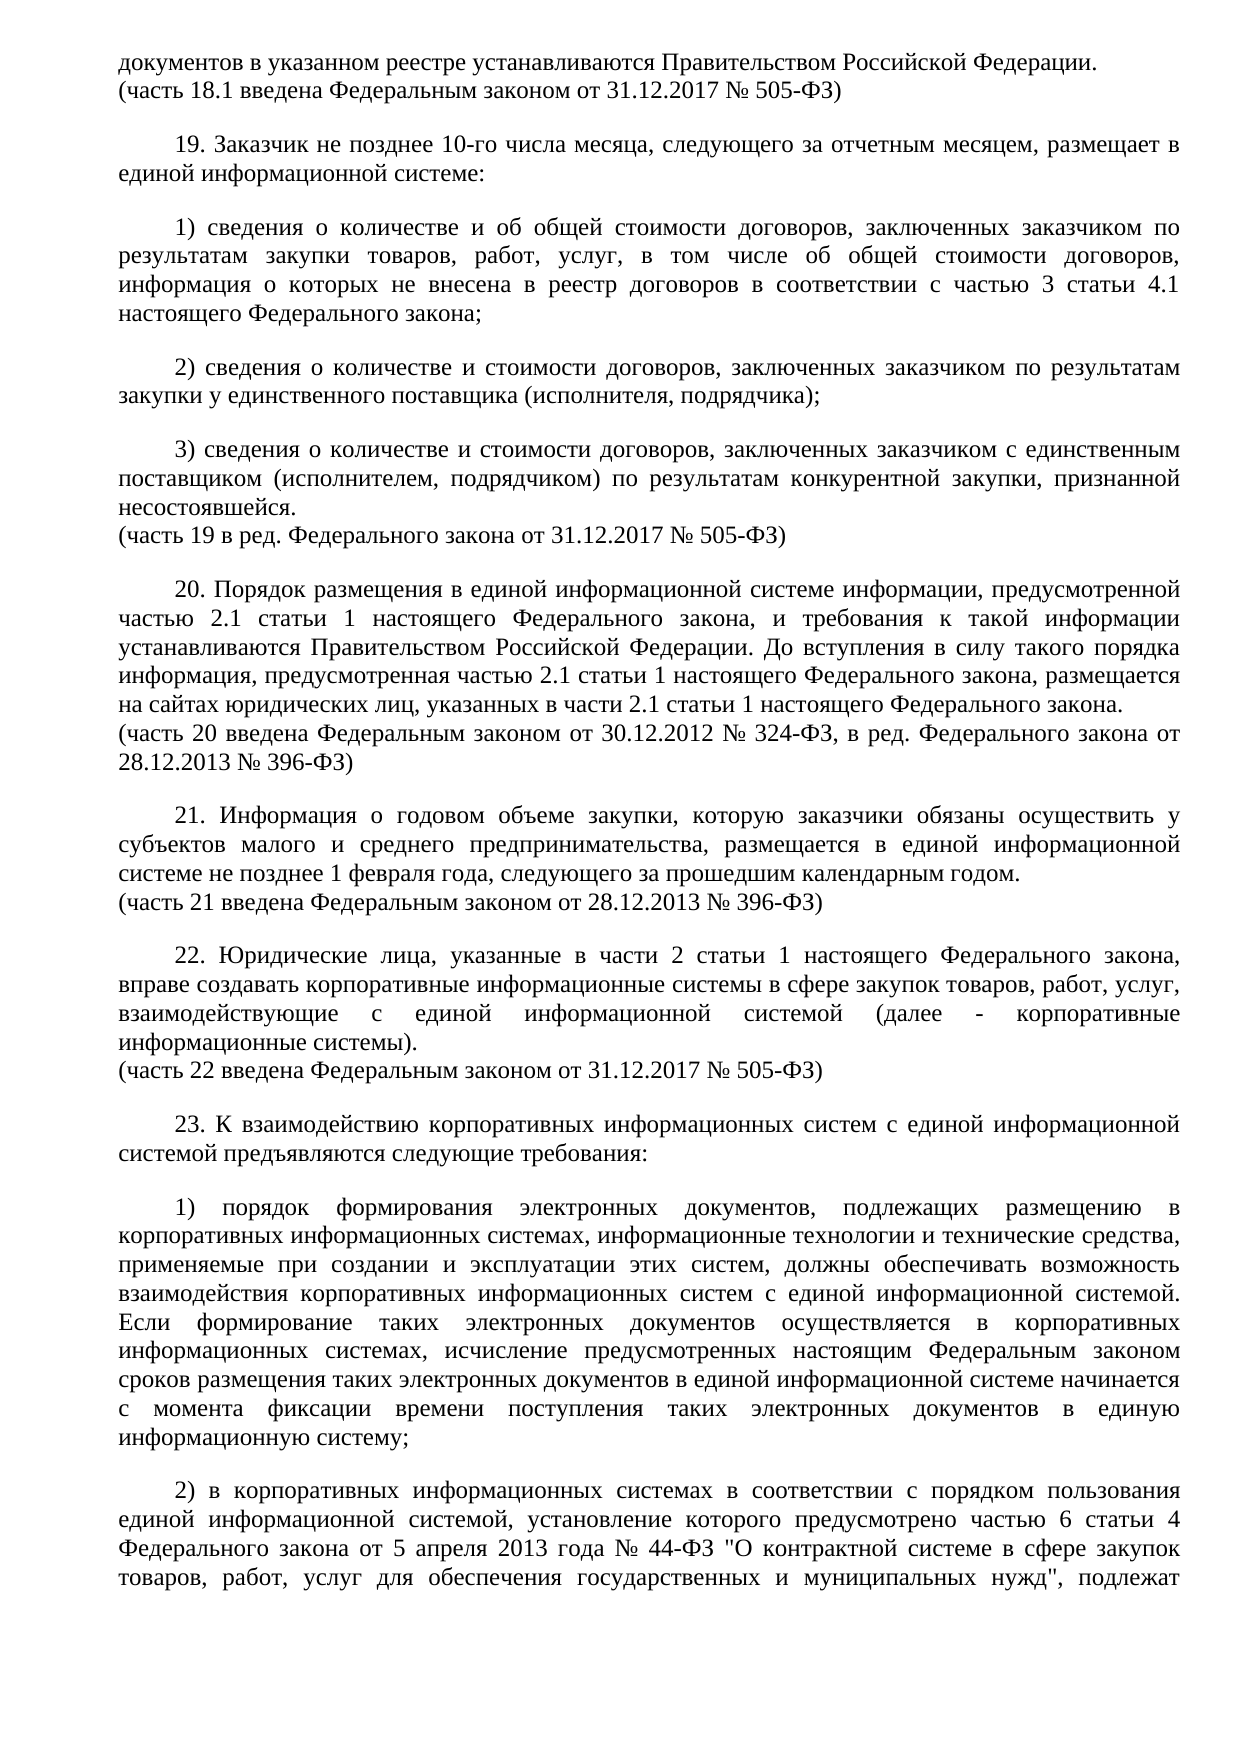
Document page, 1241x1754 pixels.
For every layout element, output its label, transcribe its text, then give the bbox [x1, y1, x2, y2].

text 22. Юридические лица, указанные в части 2 статьи 1 настоящего Федерального закона, вправе создавать корпоративные информационные системы в сфере закупок товаров, работ, услуг, взаимодействующие с единой информационной системой (далее - корпоративные информационные системы). [118, 941, 1181, 1056]
text (часть 20 введена Федеральным законом от 30.12.2012 № 324-ФЗ, в ред. Федерального закона от 28.12.2013 № 396-ФЗ) [118, 718, 1181, 776]
text (часть 19 в ред. Федерального закона от 31.12.2017 № 505-ФЗ) [118, 521, 1181, 549]
text 1) сведения о количестве и об общей стоимости договоров, заключенных заказчиком по результатам закупки товаров, работ, услуг, в том числе об общей стоимости договоров, информация о которых не внесена в реестр договоров в соответствии с частью 3 статьи 4.1 настоящего Федерального закона; [118, 212, 1181, 327]
text 2) сведения о количестве и стоимости договоров, заключенных заказчиком по результатам закупки у единственного поставщика (исполнителя, подрядчика); [118, 352, 1181, 409]
text 21. Информация о годовом объеме закупки, которую заказчики обязаны осуществить у субъектов малого и среднего предпринимательства, размещается в единой информационной системе не позднее 1 февраля года, следующего за прошедшим календарным годом. [118, 801, 1181, 887]
text (часть 18.1 введена Федеральным законом от 31.12.2017 № 505-ФЗ) [118, 76, 1181, 104]
text (часть 22 введена Федеральным законом от 31.12.2017 № 505-ФЗ) [118, 1056, 1181, 1084]
text 1) порядок формирования электронных документов, подлежащих размещению в корпоративных информационных системах, информационные технологии и технические средства, применяемые при создании и эксплуатации этих систем, должны обеспечивать возможность взаимодействия корпоративных информационных систем с единой информационной системой. Если формирование таких электронных документов осуществляется в корпоративных информационных системах, исчисление предусмотренных настоящим Федеральным законом сроков размещения таких электронных документов в единой информационной системе начинается с момента фиксации времени поступления таких электронных документов в единую информационную систему; [118, 1192, 1181, 1451]
text (часть 21 введена Федеральным законом от 28.12.2013 № 396-ФЗ) [118, 887, 1181, 916]
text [118, 1476, 1181, 1591]
text 23. К взаимодействию корпоративных информационных систем с единой информационной системой предъявляются следующие требования: [118, 1109, 1181, 1167]
text 19. Заказчик не позднее 10-го числа месяца, следующего за отчетным месяцем, размещает в единой информационной системе: [118, 129, 1181, 187]
text 3) сведения о количестве и стоимости договоров, заключенных заказчиком с единственным поставщиком (исполнителем, подрядчиком) по результатам конкурентной закупки, признанной несостоявшейся. [118, 434, 1181, 521]
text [118, 47, 1181, 76]
text 20. Порядок размещения в единой информационной системе информации, предусмотренной частью 2.1 статьи 1 настоящего Федерального закона, и требования к такой информации устанавливаются Правительством Российской Федерации. До вступления в силу такого порядка информация, предусмотренная частью 2.1 статьи 1 настоящего Федерального закона, размещается на сайтах юридических лиц, указанных в части 2.1 статьи 1 настоящего Федерального закона. [118, 574, 1181, 718]
